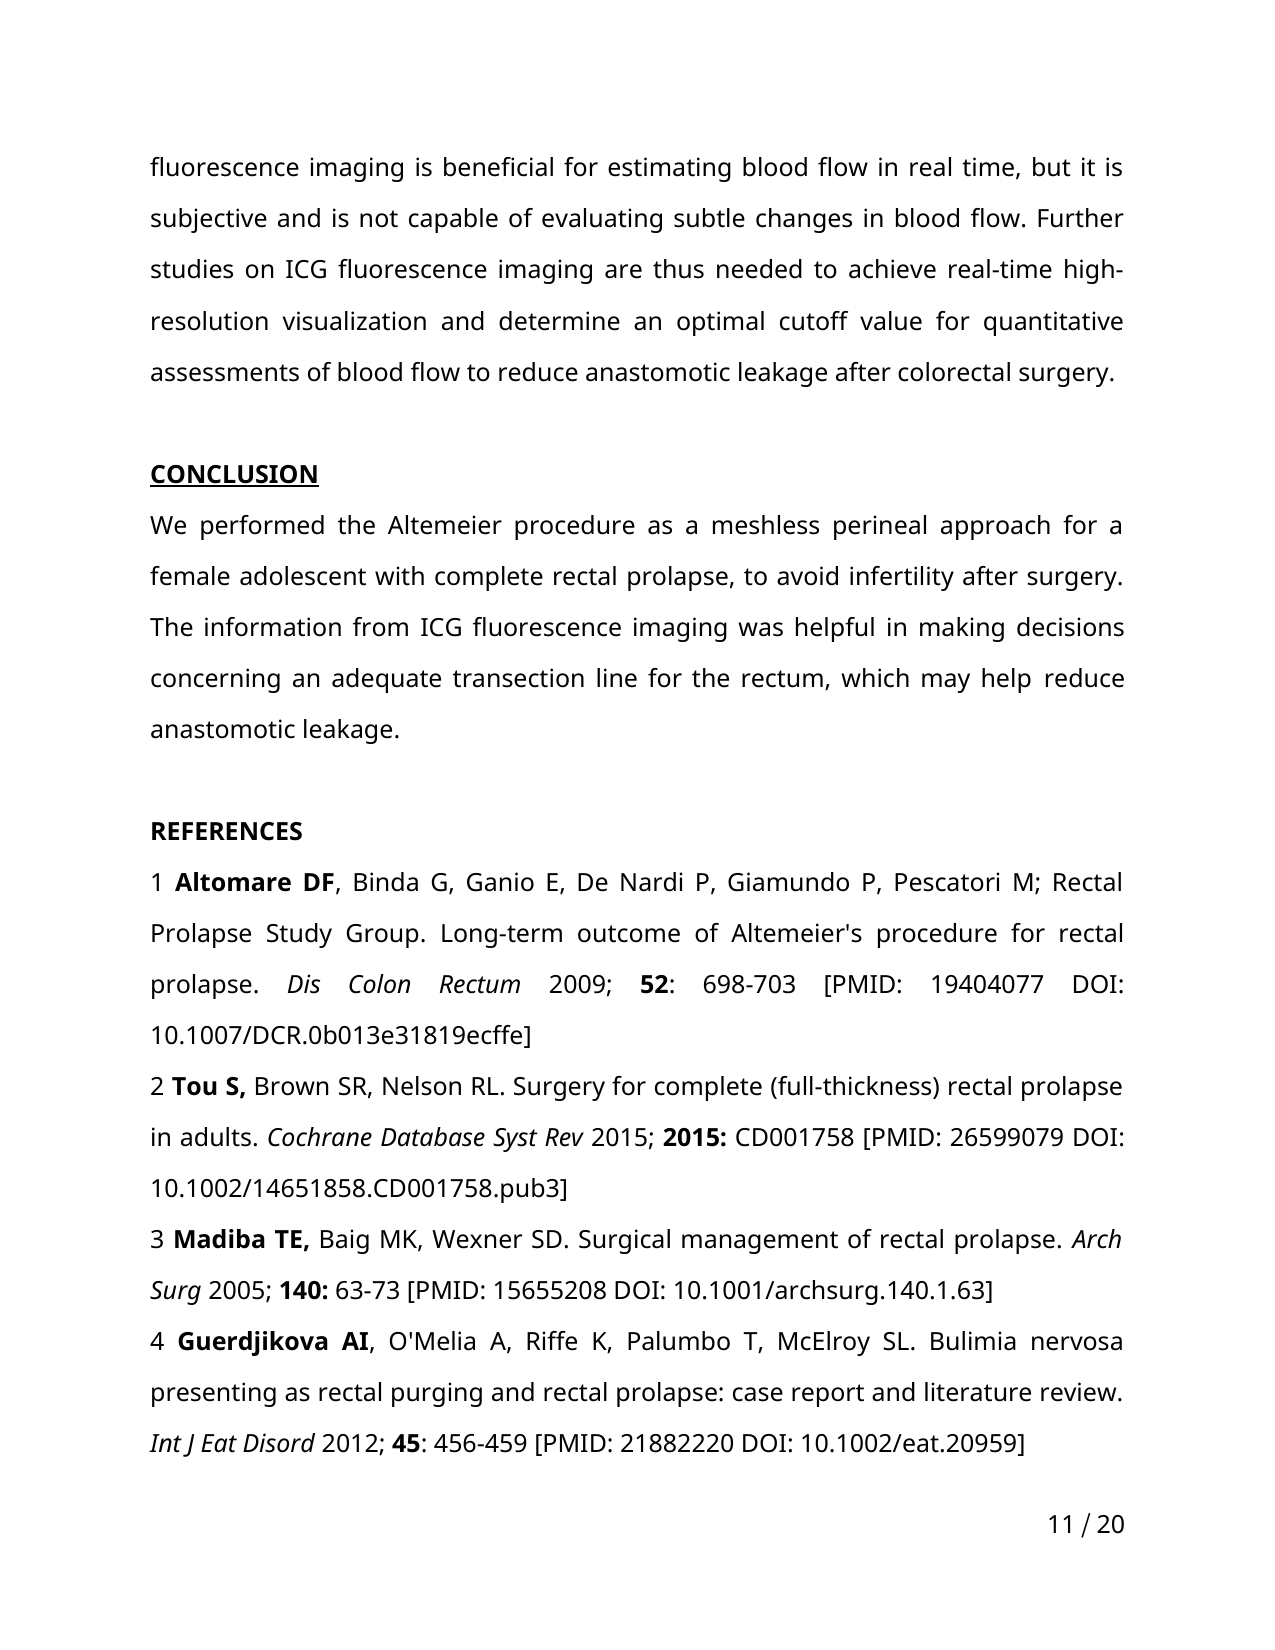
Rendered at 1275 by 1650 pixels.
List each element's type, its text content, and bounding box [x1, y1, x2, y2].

text CONCLUSION [150, 456, 1125, 490]
text 1 Altomare DF, Binda G, Ganio E, De Nardi P, Giamundo P, Pescatori M; Rectal Prolapse Study Group. Long-term outcome of Altemeier's procedure for rectal prolapse. Dis Colon Rectum 2009; 52: 698-703 [PMID: 19404077 DOI: 10.1007/DCR.0b013e31819ecffe] [150, 864, 1125, 1052]
text 4 Guerdjikova AI, O'Melia A, Riffe K, Palumbo T, McElroy SL. Bulimia nervosa presenting as rectal purging and rectal prolapse: case report and literature review. Int J Eat Disord 2012; 45: 456-459 [PMID: 21882220 DOI: 10.1002/eat.20959] [150, 1324, 1125, 1460]
text 2 Tou S, Brown SR, Nelson RL. Surgery for complete (full-thickness) rectal prolapse in adults. Cochrane Database Syst Rev 2015; 2015: CD001758 [PMID: 26599079 DOI: 10.1002/14651858.CD001758.pub3] [150, 1069, 1125, 1205]
text We performed the Altemeier procedure as a meshless perineal approach for a female adolescent with complete rectal prolapse, to avoid infertility after surgery. The information from ICG fluorescence imaging was helpful in making decisions concerning an adequate transection line for the rectum, which may help reduce anastomotic leakage. [150, 507, 1125, 746]
text REFERENCES [150, 813, 1125, 848]
text 3 Madiba TE, Baig MK, Wexner SD. Surgical management of rectal prolapse. Arch Surg 2005; 140: 63-73 [PMID: 15655208 DOI: 10.1001/archsurg.140.1.63] [150, 1222, 1125, 1307]
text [150, 150, 1125, 388]
